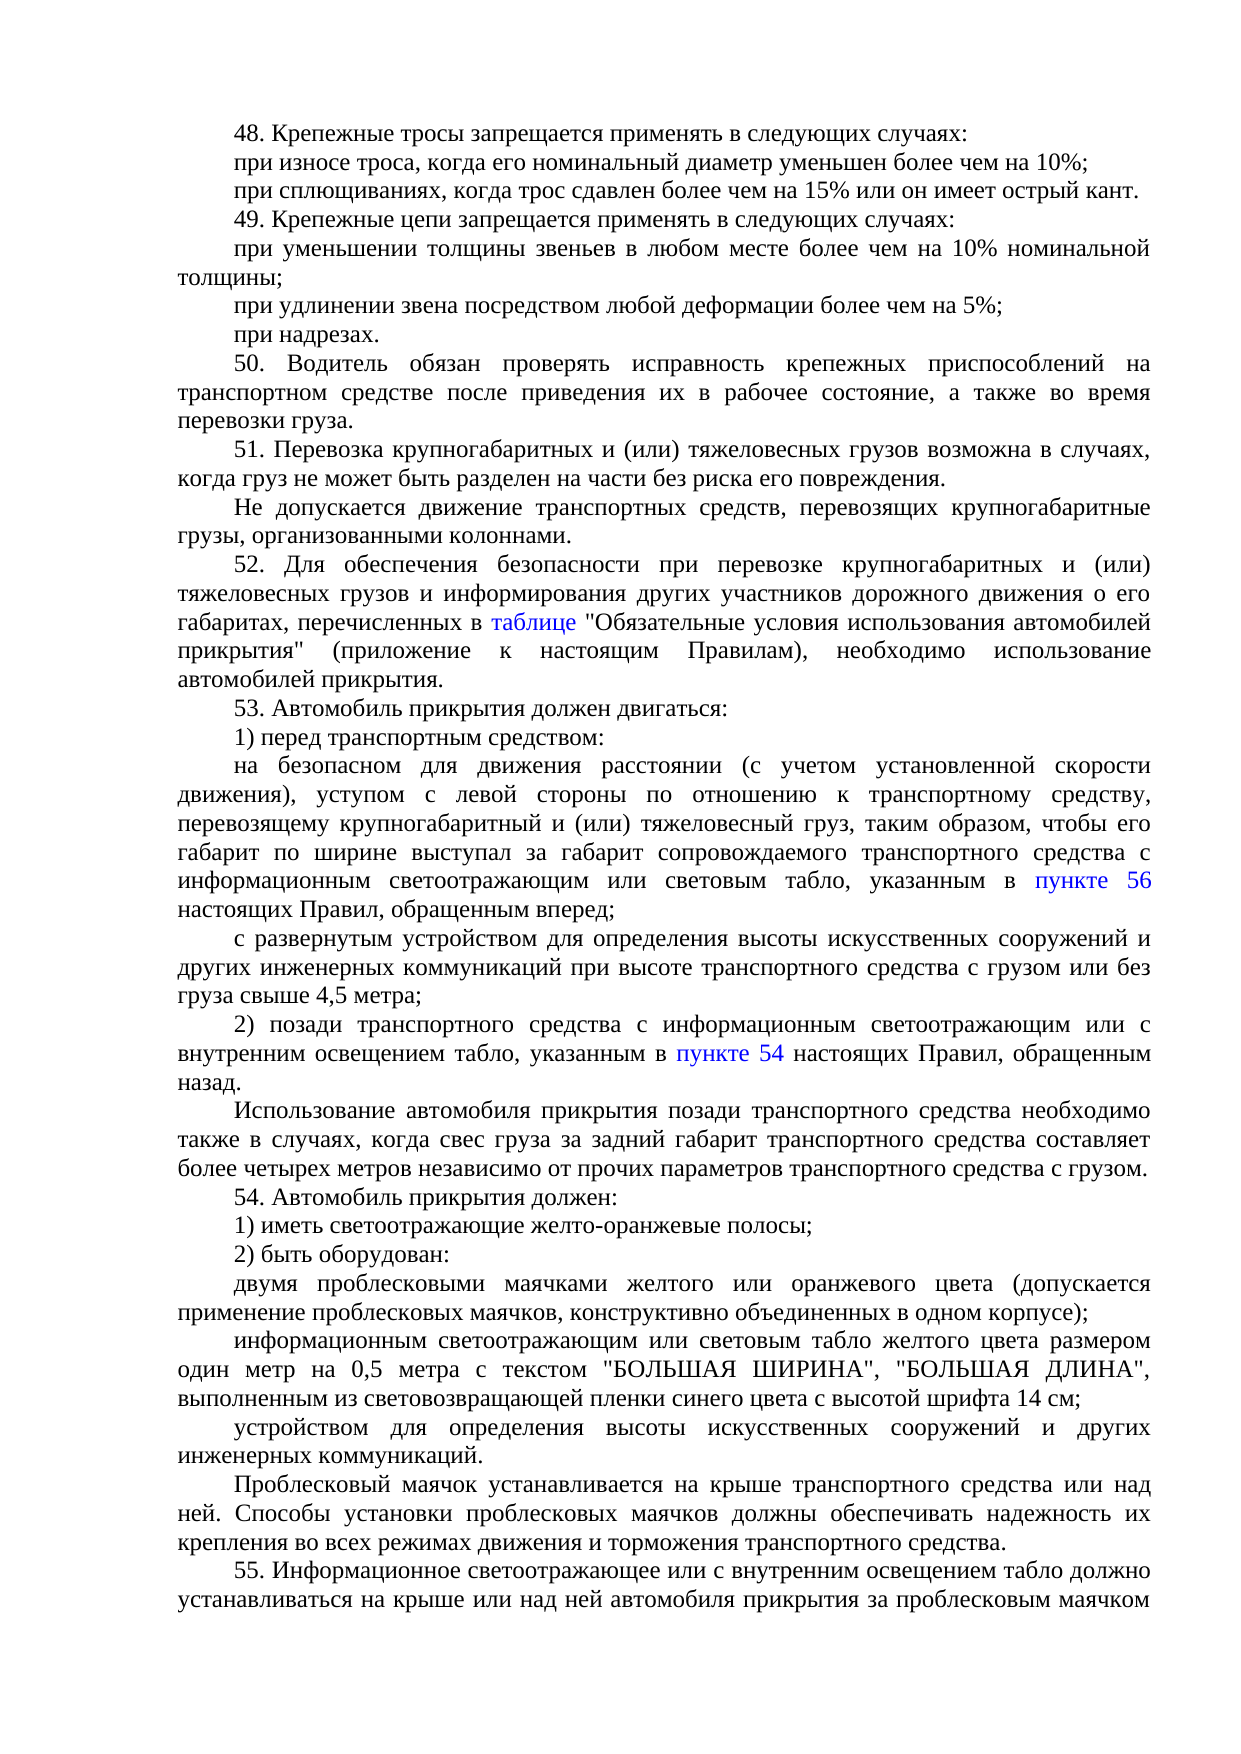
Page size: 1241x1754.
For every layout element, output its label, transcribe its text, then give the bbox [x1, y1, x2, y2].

text 54. Автомобиль прикрытия должен: [177, 1182, 1152, 1211]
text устройством для определения высоты искусственных сооружений и других инженерных коммуникаций. [177, 1412, 1152, 1469]
text при износе троса, когда его номинальный диаметр уменьшен более чем на 10%; [177, 147, 1152, 176]
text информационным светоотражающим или световым табло желтого цвета размером один метр на 0,5 метра с текстом "БОЛЬШАЯ ШИРИНА", "БОЛЬШАЯ ДЛИНА", выполненным из световозвращающей пленки синего цвета с высотой шрифта 14 см; [177, 1326, 1152, 1412]
text 53. Автомобиль прикрытия должен двигаться: [177, 693, 1152, 722]
text при уменьшении толщины звеньев в любом месте более чем на 10% номинальной толщины; [177, 233, 1152, 291]
text 48. Крепежные тросы запрещается применять в следующих случаях: [177, 118, 1152, 147]
text при удлинении звена посредством любой деформации более чем на 5%; [177, 291, 1152, 319]
text на безопасном для движения расстоянии (с учетом установленной скорости движения), уступом с левой стороны по отношению к транспортному средству, перевозящему крупногабаритный и (или) тяжеловесный груз, таким образом, чтобы его габарит по ширине выступал за габарит сопровождаемого транспортного средства с информационным светоотражающим или световым табло, указанным в пункте 56 настоящих Правил, обращенным вперед; [177, 751, 1152, 923]
text 51. Перевозка крупногабаритных и (или) тяжеловесных грузов возможна в случаях, когда груз не может быть разделен на части без риска его повреждения. [177, 434, 1152, 492]
text Проблесковый маячок устанавливается на крыше транспортного средства или над ней. Способы установки проблесковых маячков должны обеспечивать надежность их крепления во всех режимах движения и торможения транспортного средства. [177, 1469, 1152, 1556]
text 50. Водитель обязан проверять исправность крепежных приспособлений на транспортном средстве после приведения их в рабочее состояние, а также во время перевозки груза. [177, 348, 1152, 434]
text при сплющиваниях, когда трос сдавлен более чем на 15% или он имеет острый кант. [177, 176, 1152, 204]
text двумя проблесковыми маячками желтого или оранжевого цвета (допускается применение проблесковых маячков, конструктивно объединенных в одном корпусе); [177, 1268, 1152, 1326]
text Не допускается движение транспортных средств, перевозящих крупногабаритные грузы, организованными колоннами. [177, 492, 1152, 549]
text 2) позади транспортного средства с информационным светоотражающим или с внутренним освещением табло, указанным в пункте 54 настоящих Правил, обращенным назад. [177, 1009, 1152, 1096]
text при надрезах. [177, 319, 1152, 348]
text 1) иметь светоотражающие желто-оранжевые полосы; [177, 1211, 1152, 1239]
text 2) быть оборудован: [177, 1239, 1152, 1268]
text с развернутым устройством для определения высоты искусственных сооружений и других инженерных коммуникаций при высоте транспортного средства с грузом или без груза свыше 4,5 метра; [177, 923, 1152, 1009]
text Использование автомобиля прикрытия позади транспортного средства необходимо также в случаях, когда свес груза за задний габарит транспортного средства составляет более четырех метров независимо от прочих параметров транспортного средства с грузом. [177, 1096, 1152, 1182]
text 1) перед транспортным средством: [177, 722, 1152, 751]
text 52. Для обеспечения безопасности при перевозке крупногабаритных и (или) тяжеловесных грузов и информирования других участников дорожного движения о его габаритах, перечисленных в таблице "Обязательные условия использования автомобилей прикрытия" (приложение к настоящим Правилам), необходимо использование автомобилей прикрытия. [177, 549, 1152, 693]
text 49. Крепежные цепи запрещается применять в следующих случаях: [177, 204, 1152, 233]
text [177, 1556, 1152, 1613]
